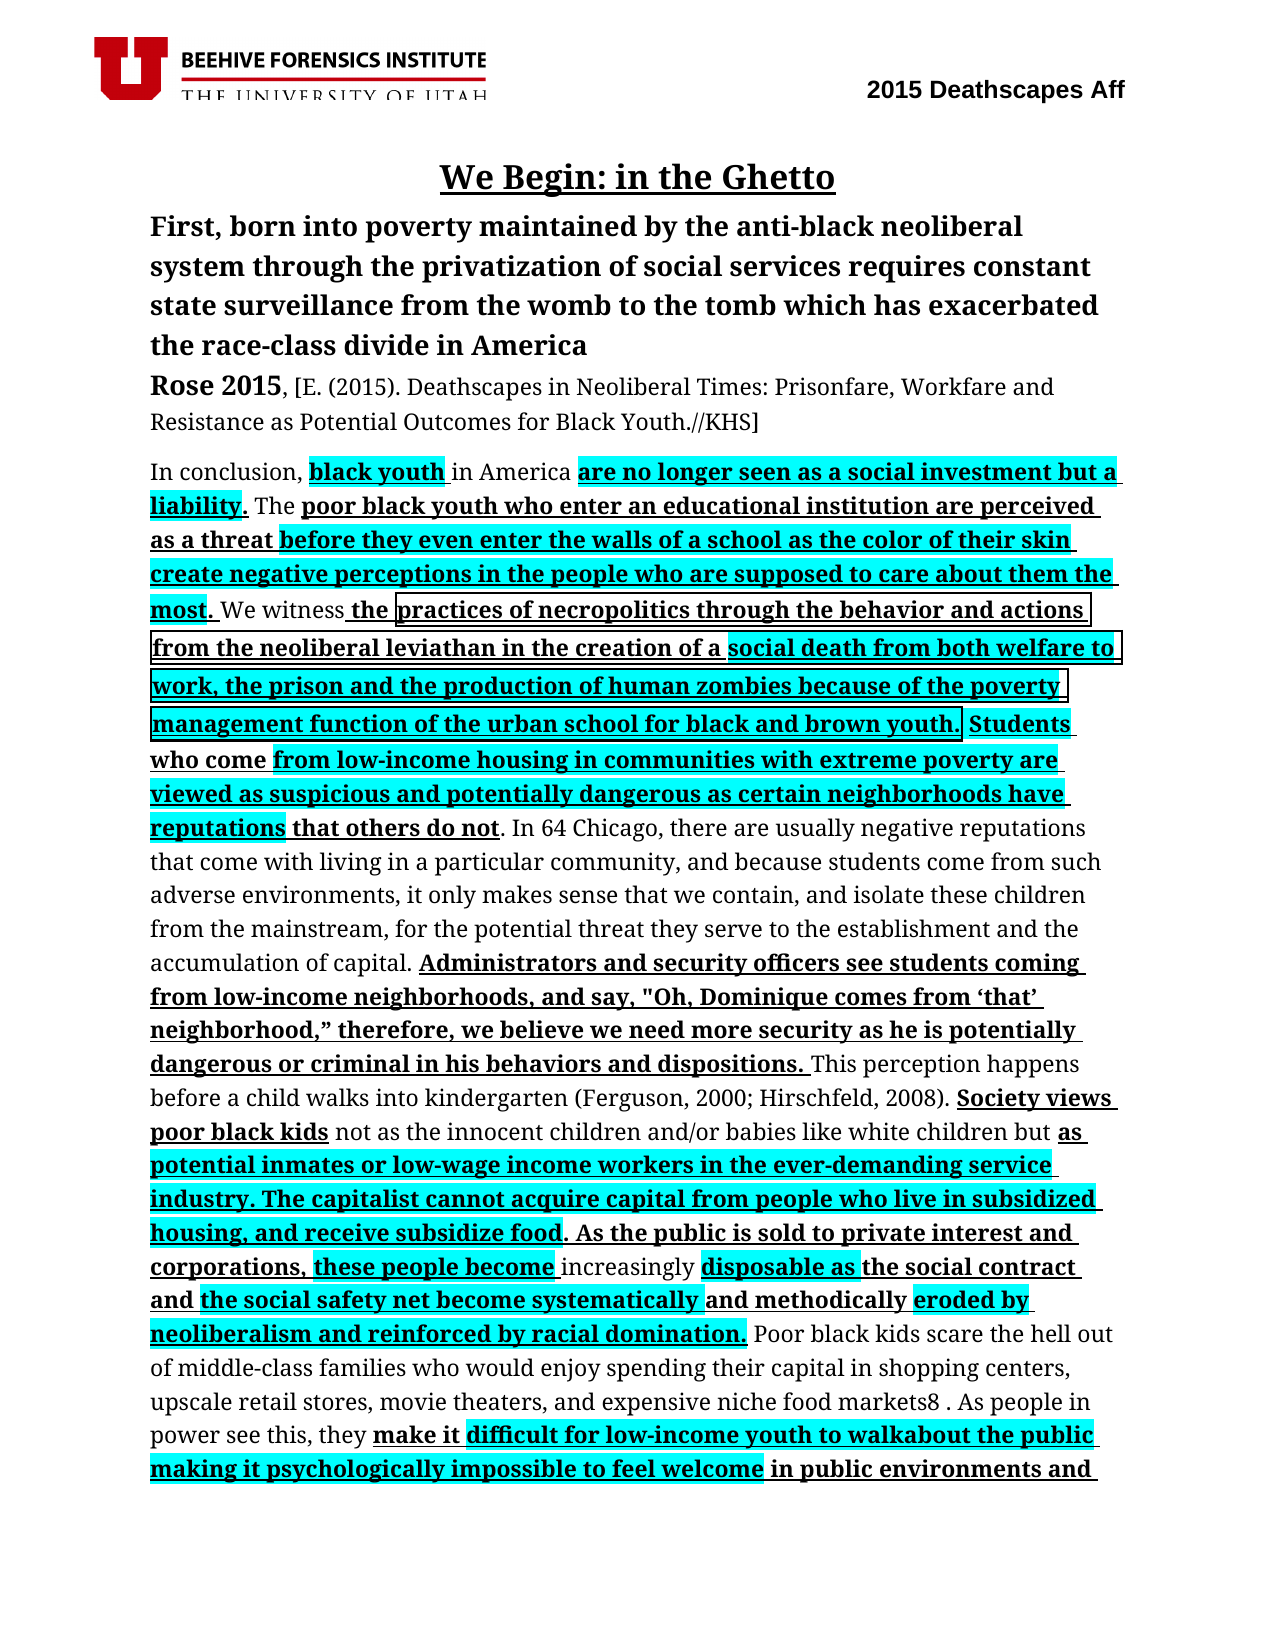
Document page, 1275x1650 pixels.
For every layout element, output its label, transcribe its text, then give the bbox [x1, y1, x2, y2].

subtitle First, born into poverty maintained by the anti-black neoliberal system through the privatization of social services requires constant state surveillance from the womb to the tomb which has exacerbated the race-class divide in America [150, 207, 1125, 363]
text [150, 456, 1125, 1484]
picture [94, 37, 486, 100]
text Rose 2015, [E. (2015). Deathscapes in Neoliberal Times: Prisonfare, Workfare and Resistance as Potential Outcomes for Black Youth.//KHS] [150, 366, 1125, 437]
subtitle We Begin: in the Ghetto [150, 154, 1125, 199]
